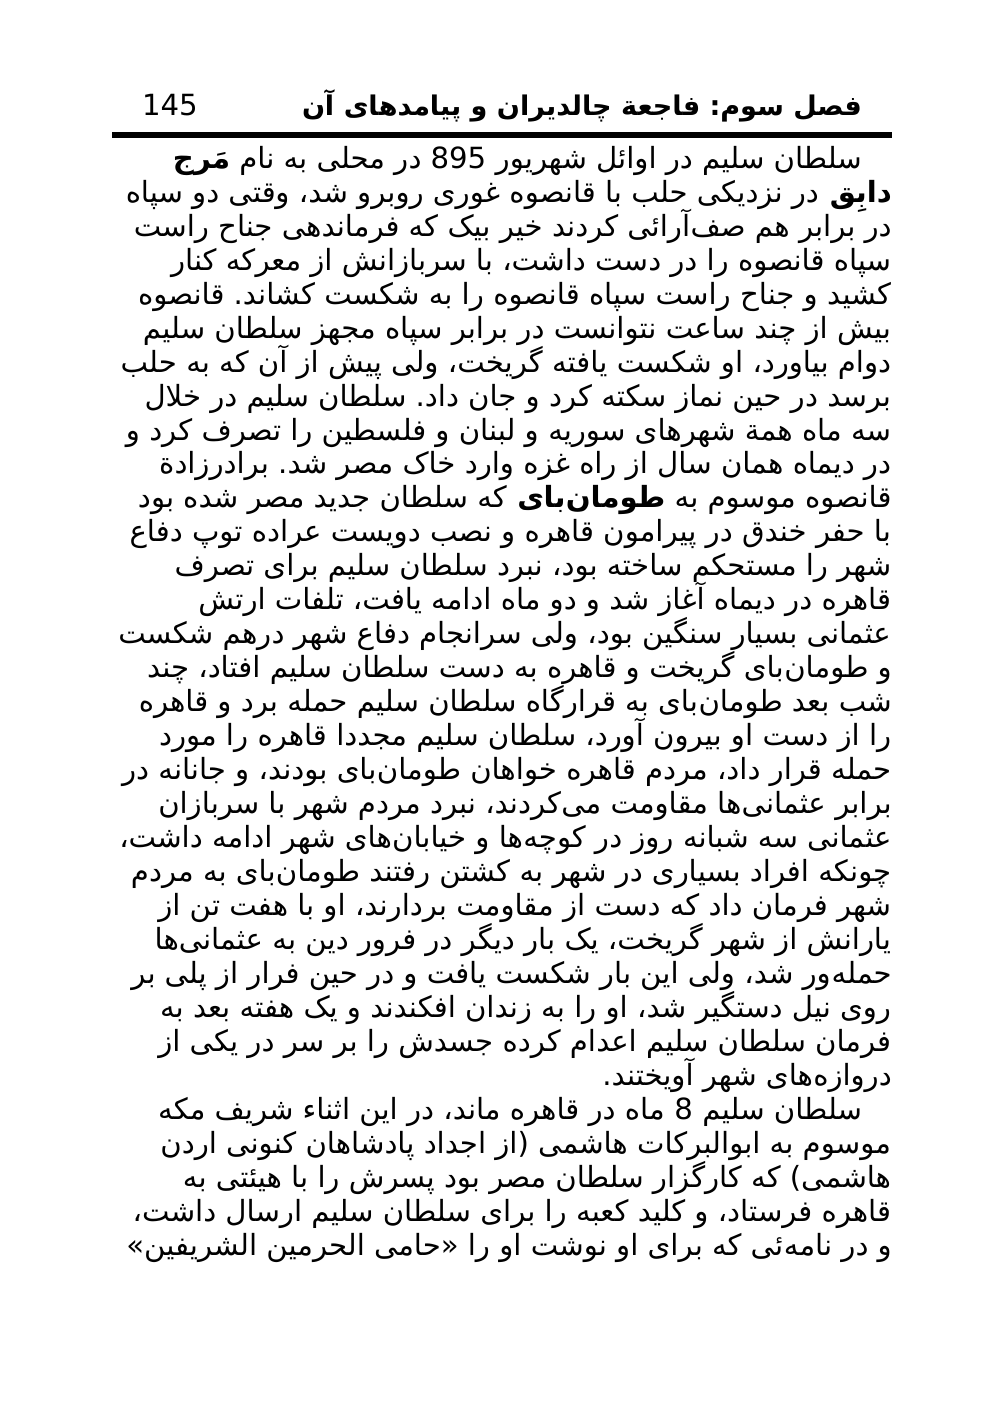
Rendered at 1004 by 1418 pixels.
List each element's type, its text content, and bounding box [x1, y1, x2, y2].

text سلطان سلیم در اوائل شهریور 895 در محلی به نام مَرج دابِق در نزدیکی حلب با قانصوه غوری روبرو شد، وقتی دو سپاه در برابر هم صف‌آرائی کردند خیر بیک که فرماندهی جناح راست سپاه قانصوه را در دست داشت، با سربازانش از معرکه کنار کشید و جناح راست سپاه قانصوه را به شکست کشاند. قانصوه بیش از چند ساعت نتوانست در برابر سپاه مجهز سلطان سلیم دوام بیاورد، او شکست یافته گریخت، ولی پیش از آن که به حلب برسد در حین نماز سکته کرد و جان داد. سلطان سلیم در خلال سه ماه همة شهرهای سوریه و لبنان و فلسطین را تصرف کرد و در دیماه همان سال از راه غزه وارد خاک مصر شد. برادرزادة قانصوه موسوم به طومان‌بای که سلطان جدید مصر شده بود با حفر خندق در پیرامون قاهره و نصب دویست عراده توپ دفاع شهر را مستحکم ساخته بود، نبرد سلطان سلیم برای تصرف قاهره در دیماه آغاز شد و دو ماه ادامه یافت، تلفات ارتش عثمانی بسیار سنگین بود، ولی سرانجام دفاع شهر درهم شکست و طومان‌بای گریخت و قاهره به دست سلطان سلیم افتاد، چند شب بعد طومان‌بای به قرارگاه سلطان سلیم حمله برد و قاهره را از دست او بیرون آورد، سلطان سلیم مجددا قاهره را مورد حمله قرار داد، مردم قاهره خواهان طومان‌بای بودند، و جانانه در برابر عثمانی‌ها مقاومت می‌کردند، نبرد مردم شهر با سربازان عثمانی سه شبانه روز در کوچه‌ها و خیابان‌های شهر ادامه داشت، چونکه افراد بسیاری در شهر به کشتن رفتند طومان‌بای به مردم شهر فرمان داد که دست از مقاومت بردارند، او با هفت تن از یارانش از شهر گریخت، یک بار دیگر در فرور دین به عثمانی‌ها حمله‌ور شد، ولی این بار شکست یافت و در حین فرار از پلی بر روی نیل دستگیر شد، او را به زندان افکندند و یک هفته بعد به فرمان سلطان سلیم اعدام کرده جسدش را بر سر در یکی از دروازه‌های شهر آویختند. [112, 141, 892, 1092]
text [112, 1092, 892, 1262]
